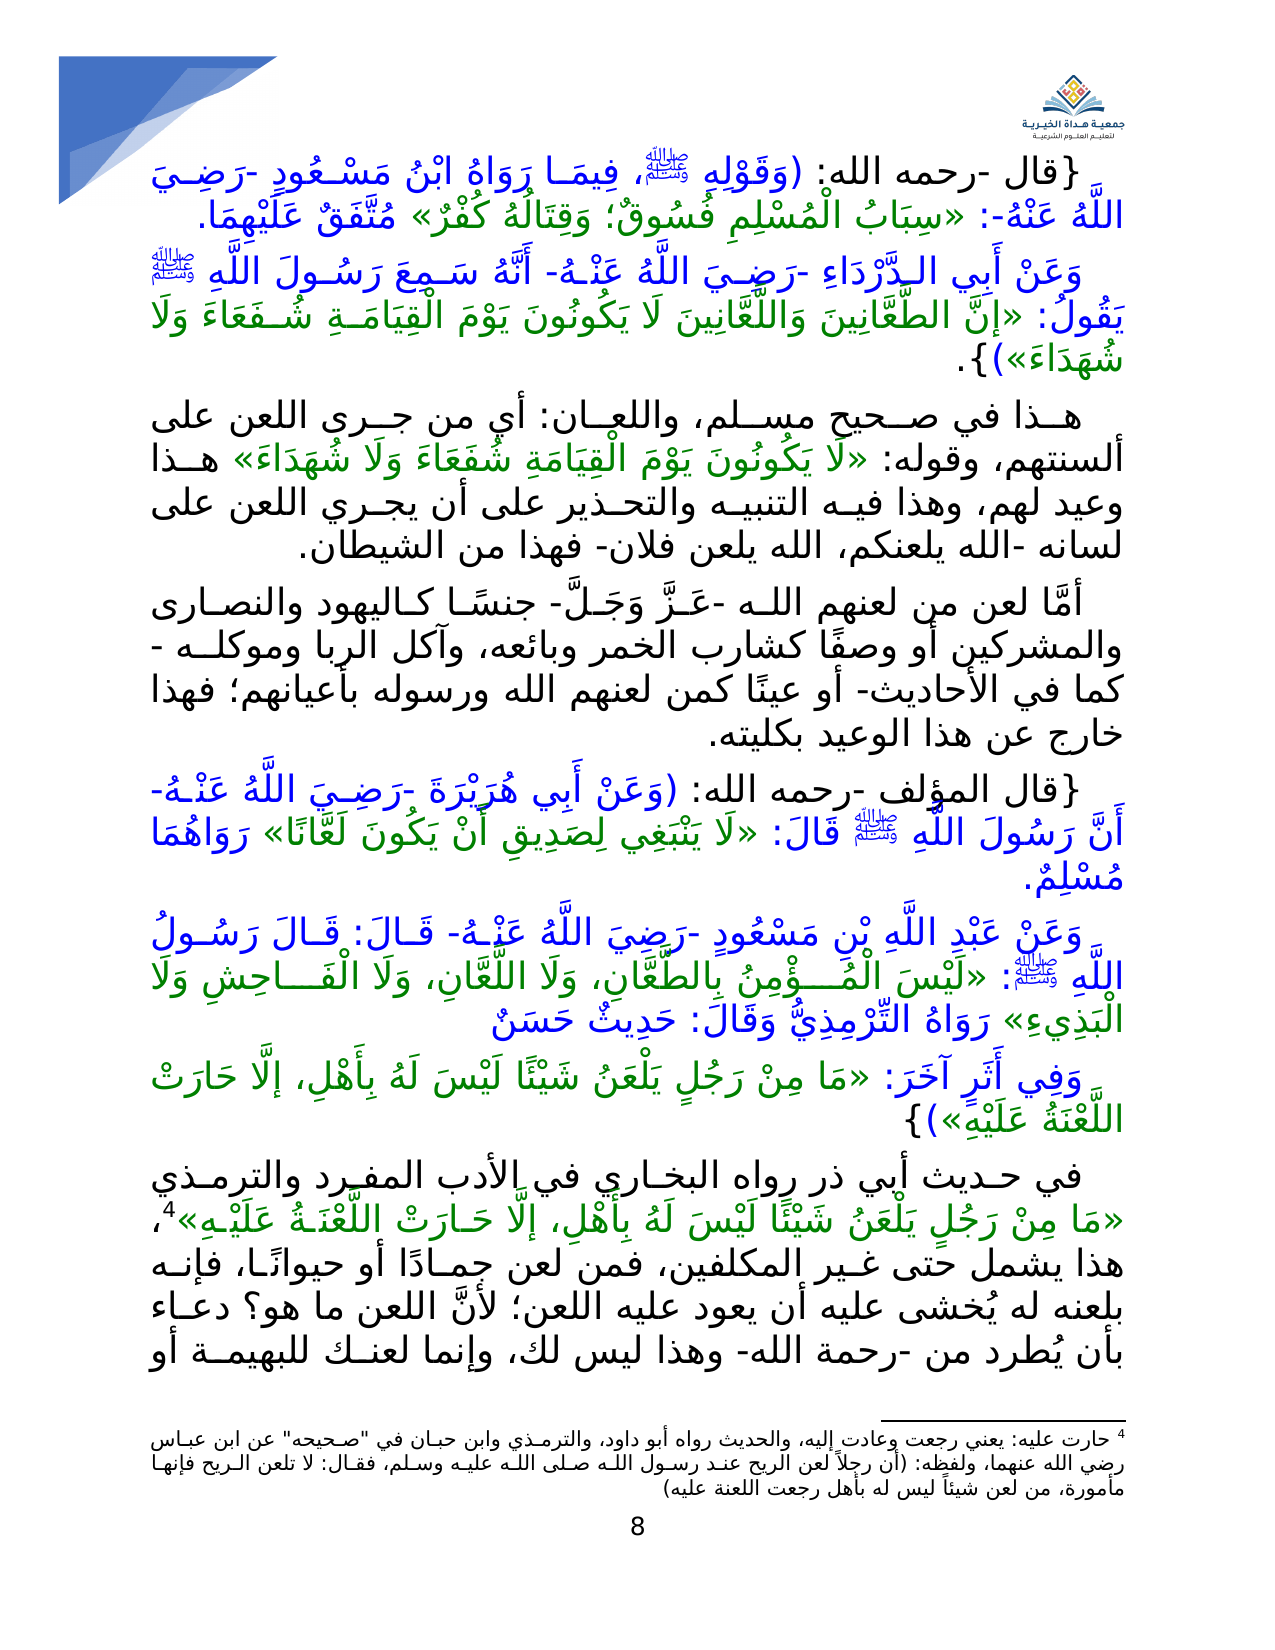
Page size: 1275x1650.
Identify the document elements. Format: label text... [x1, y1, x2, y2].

text أمَّا لعن من لعنهم الله -عَزَّ وَجَلَّ- جنسًا كاليهود والنصارى والمشركين أو وصفًا كشارب الخمر وبائعه، وآكل الربا وموكله -كما في الأحاديث- أو عينًا كمن لعنهم الله ورسوله بأعيانهم؛ فهذا خارج عن هذا الوعيد بكليته. [150, 580, 1125, 755]
picture [1022, 75, 1125, 141]
text {قال المؤلف -رحمه الله: (وَعَنْ أَبِي هُرَيْرَةَ -رَضِيَ اللَّهُ عَنْهُ- أَنَّ رَسُولَ اللَّهِ ﷺ قَالَ: «لَا يَنْبَغِي لِصَدِيقِ أَنْ يَكُونَ لَعَّانًا» رَوَاهُمَا مُسْلِمٌ. [150, 767, 1125, 898]
text وَفِي أَثَرٍ آخَرَ: «مَا مِنْ رَجُلٍ يَلْعَنُ شَيْئًا لَيْسَ لَهُ بِأَهْلِ، إلَّا حَارَتْ اللَّعْنَةُ عَلَيْهِ»)} [150, 1054, 1125, 1142]
text هذا في صحيح مسلم، واللعان: أي من جرى اللعن على ألسنتهم، وقوله: «لَا يَكُونُونَ يَوْمَ الْقِيَامَةِ شُفَعَاءَ وَلَا شُهَدَاءَ» هذا وعيد لهم، وهذا فيه التنبيه والتحذير على أن يجري اللعن على لسانه -الله يلعنكم، الله يلعن فلان- فهذا من الشيطان. [150, 393, 1125, 568]
picture [69, 68, 279, 206]
text وَعَنْ عَبْدِ اللَّهِ بْنِ مَسْعُودٍ -رَضِيَ اللَّهُ عَنْهُ- قَالَ: قَالَ رَسُولُ اللَّهِ ﷺ: «لَيْسَ الْمُؤْمِنُ بِالطَّعَّانِ، وَلَا اللَّعَّانِ، وَلَا الْفَاحِشِ وَلَا الْبَذِيءِ» رَوَاهُ التِّرْمِذِيُّ وَقَالَ: حَدِيثٌ حَسَنٌ [150, 911, 1125, 1042]
text وَعَنْ أَبِي الدَّرْدَاءِ -رَضِيَ اللَّهُ عَنْهُ- أَنَّهُ سَمِعَ رَسُولَ اللَّهِ ﷺ يَقُولُ: «إنَّ الطَّعَّانِينَ وَاللَّعَّانِينَ لَا يَكُونُونَ يَوْمَ الْقِيَامَةِ شُفَعَاءَ وَلَا شُهَدَاءَ»)}. [150, 250, 1125, 381]
text {قال -رحمه الله: (وَقَوْلِهِ ﷺ، فِيمَا رَوَاهُ ابْنُ مَسْعُودٍ -رَضِيَ اللَّهُ عَنْهُ-: «سِبَابُ الْمُسْلِمِ فُسُوقٌ؛ وَقِتَالُهُ كُفْرٌ» مُتَّفَقٌ عَلَيْهِمَا. [150, 150, 1125, 237]
